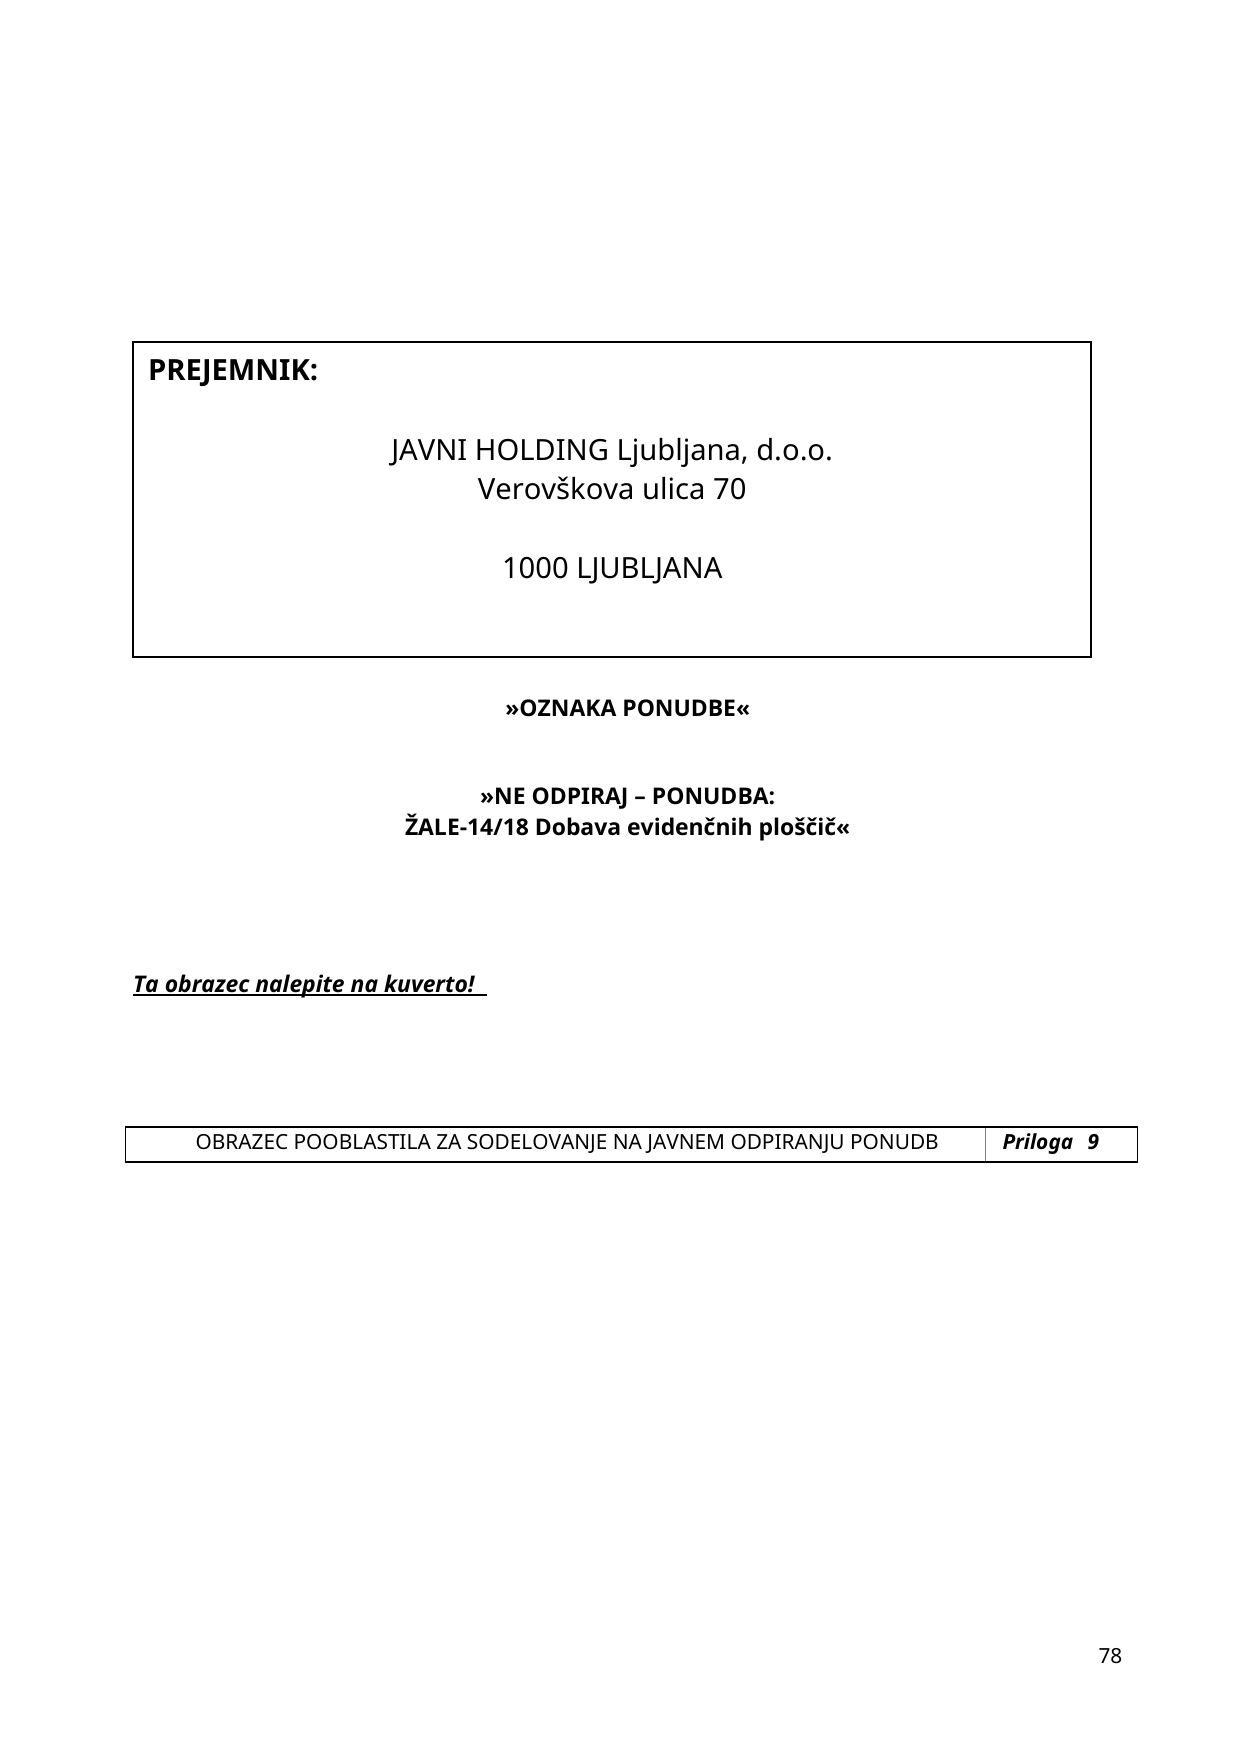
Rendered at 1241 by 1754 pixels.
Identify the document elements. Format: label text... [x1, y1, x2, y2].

table_header [126, 1128, 188, 1161]
text »OZNAKA PONUDBE« [133, 692, 1122, 723]
table_header Priloga [986, 1128, 1080, 1161]
table_header OBRAZEC POOBLASTILA ZA SODELOVANJE NA JAVNEM ODPIRANJU PONUDB [188, 1128, 985, 1161]
text Ta obrazec nalepite na kuverto! [133, 968, 1122, 999]
table_header 9 [1080, 1128, 1137, 1161]
text »NE ODPIRAJ – PONUDBA: [133, 780, 1122, 811]
text ŽALE-14/18 Dobava evidenčnih ploščič« [133, 811, 1122, 843]
